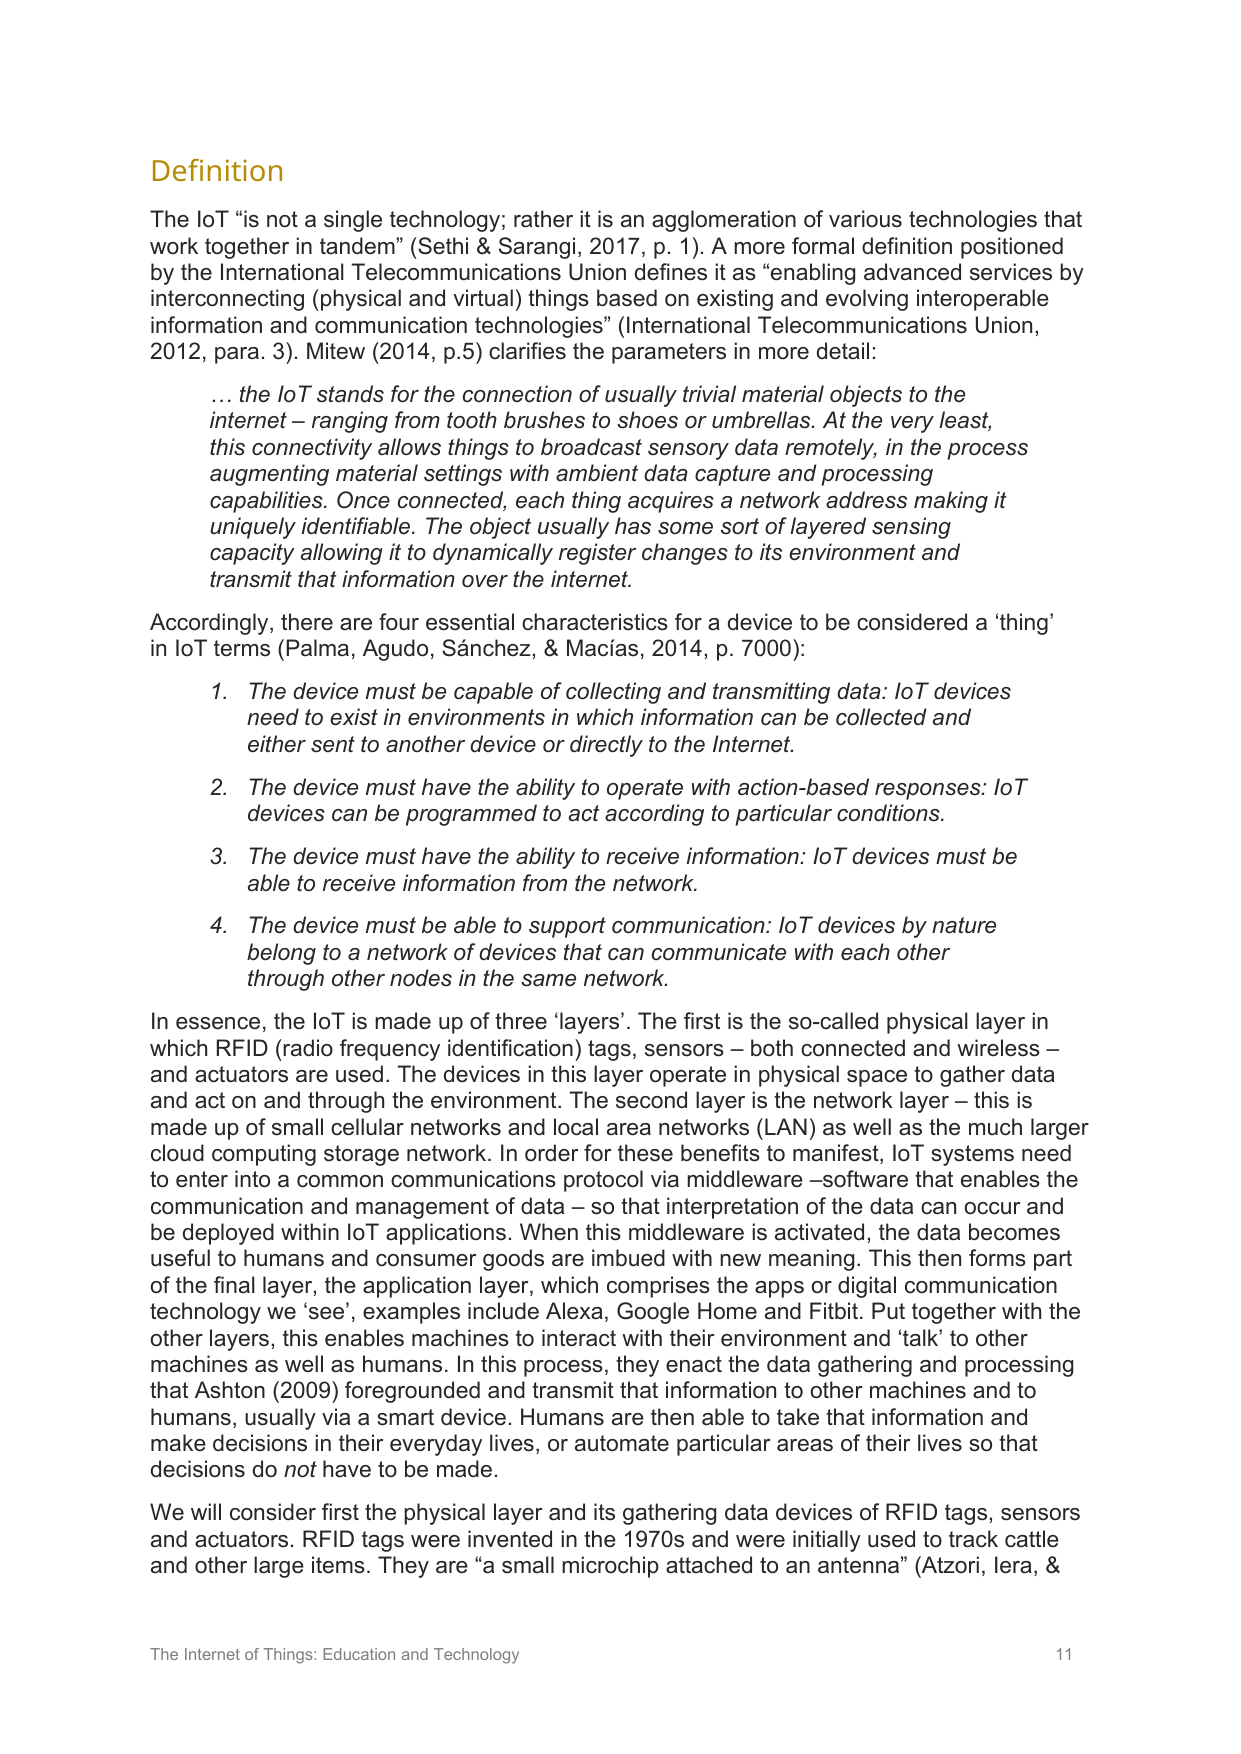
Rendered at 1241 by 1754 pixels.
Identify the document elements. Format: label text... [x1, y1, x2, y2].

list The device must have the ability to operate with action-based responses: IoT devices can be programmed to act according to particular conditions. [209, 774, 1031, 826]
text The IoT “is not a single technology; rather it is an agglomeration of various technologies that work together in tandem” (Sethi & Sarangi, 2017, p. 1). A more formal definition positioned by the International Telecommunications Union defines it as “enabling advanced services by interconnecting (physical and virtual) things based on existing and evolving interoperable information and communication technologies” (International Telecommunications Union, 2012, para. 3). Mitew (2014, p.5) clarifies the parameters in more detail: [150, 206, 1090, 364]
text Accordingly, there are four essential characteristics for a device to be considered a ‘thing’ in IoT terms (Palma, Agudo, Sánchez, & Macías, 2014, p. 7000): [150, 609, 1090, 661]
text … the IoT stands for the connection of usually trivial material objects to the internet – ranging from tooth brushes to shoes or umbrellas. At the very least, this connectivity allows things to broadcast sensory data remotely, in the process augmenting material settings with ambient data capture and processing capabilities. Once connected, each thing acquires a network address making it uniquely identifiable. The object usually has some sort of layered sensing capacity allowing it to dynamically register changes to its environment and transmit that information over the internet. [209, 381, 1031, 592]
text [150, 1499, 1090, 1578]
subtitle Definition [150, 150, 1090, 190]
text In essence, the IoT is made up of three ‘layers’. The first is the so-called physical layer in which RFID (radio frequency identification) tags, sensors – both connected and wireless – and actuators are used. The devices in this layer operate in physical space to gather data and act on and through the environment. The second layer is the network layer – this is made up of small cellular networks and local area networks (LAN) as well as the much larger cloud computing storage network. In order for these benefits to manifest, IoT systems need to enter into a common communications protocol via middleware –software that enables the communication and management of data – so that interpretation of the data can occur and be deployed within IoT applications. When this middleware is activated, the data becomes useful to humans and consumer goods are imbued with new meaning. This then forms part of the final layer, the application layer, which comprises the apps or digital communication technology we ‘see’, examples include Alexa, Google Home and Fitbit. Put together with the other layers, this enables machines to interact with their environment and ‘talk’ to other machines as well as humans. In this process, they enact the data gathering and processing that Ashton (2009) foregrounded and transmit that information to other machines and to humans, usually via a smart device. Humans are then able to take that information and make decisions in their everyday lives, or automate particular areas of their lives so that decisions do not have to be made. [150, 1008, 1090, 1483]
list The device must be able to support communication: IoT devices by nature belong to a network of devices that can communicate with each other through other nodes in the same network. [209, 912, 1031, 992]
list The device must be capable of collecting and transmitting data: IoT devices need to exist in environments in which information can be collected and either sent to another device or directly to the Internet. [209, 678, 1031, 757]
list The device must have the ability to receive information: IoT devices must be able to receive information from the network. [209, 843, 1031, 896]
